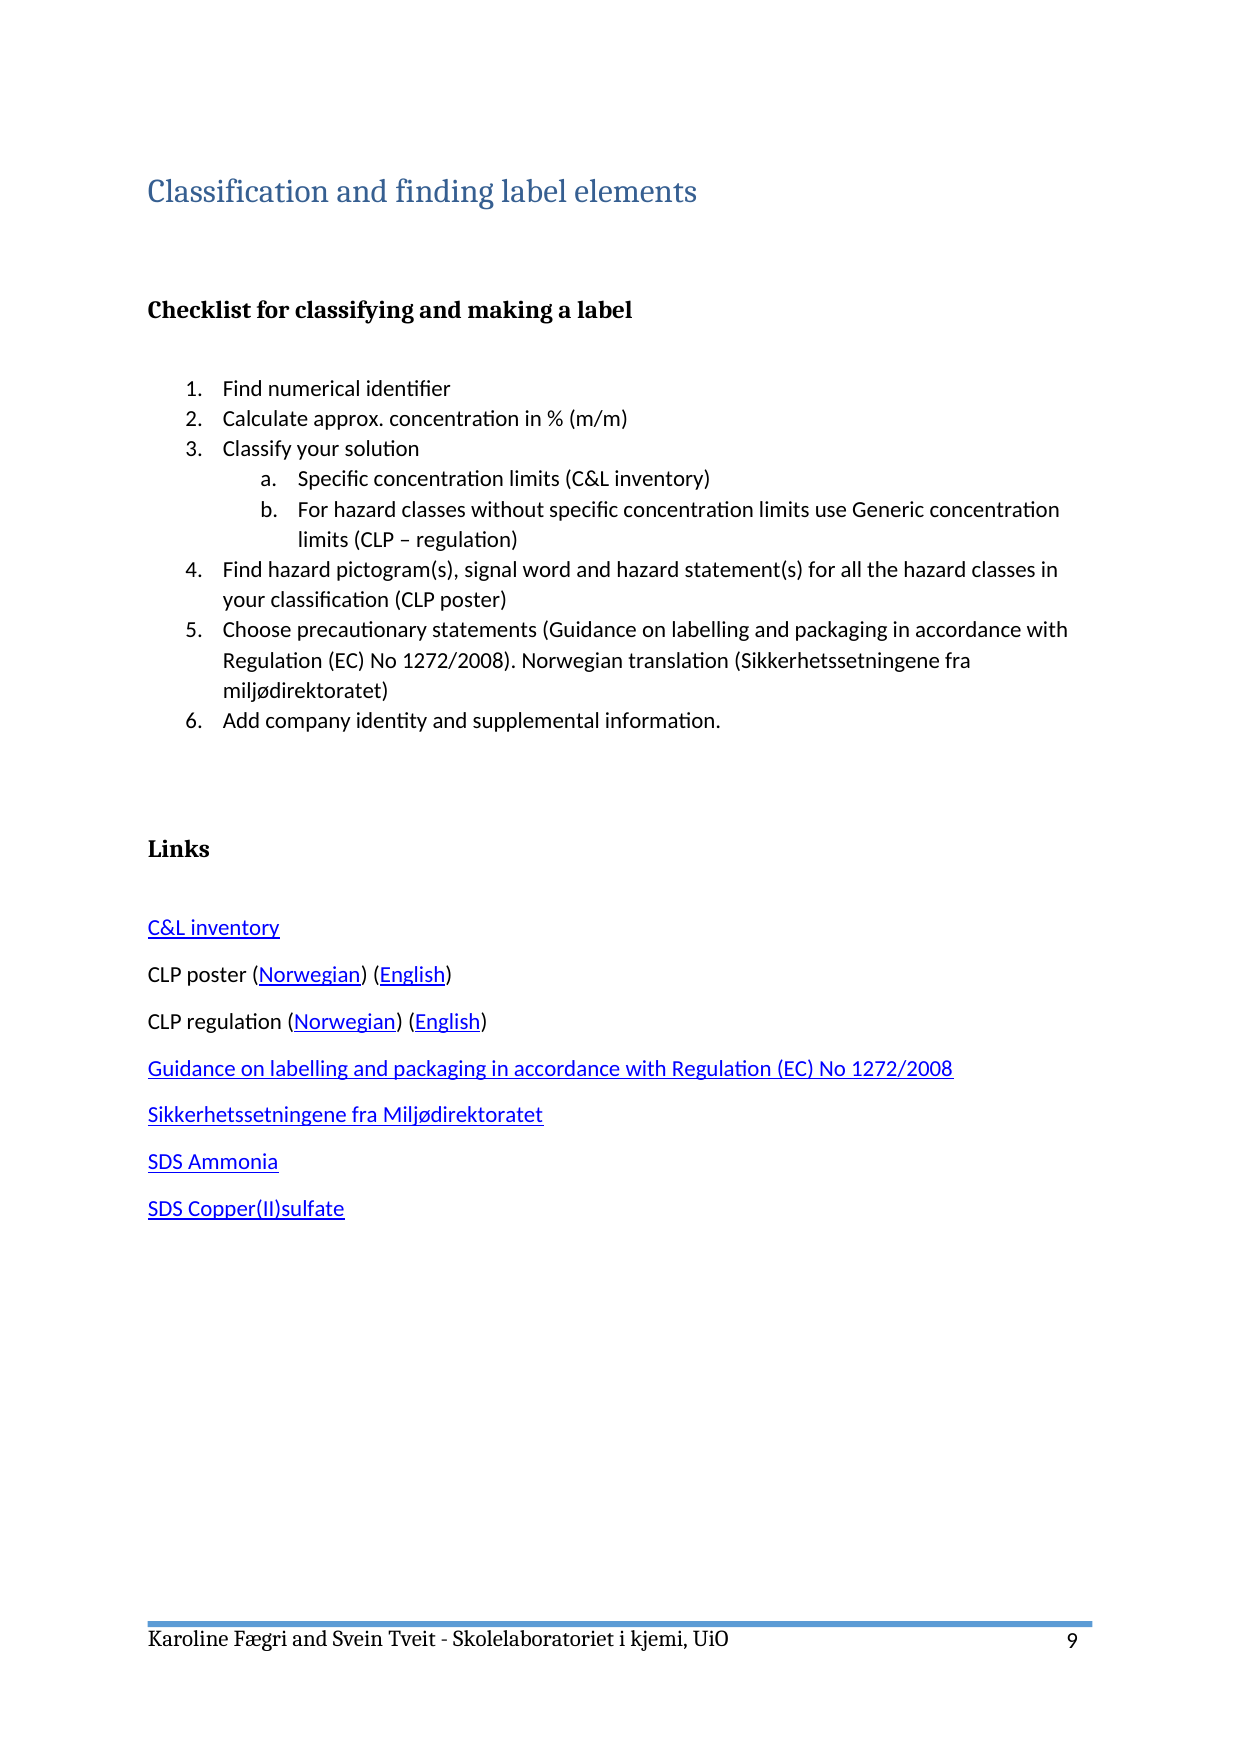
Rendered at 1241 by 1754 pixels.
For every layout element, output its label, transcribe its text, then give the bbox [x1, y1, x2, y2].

subtitle Links [148, 835, 1093, 864]
text CLP poster (Norwegian) (English) [148, 960, 1093, 988]
list For hazard classes without specific concentration limits use Generic concentration limits (CLP – regulation) [260, 495, 1093, 553]
text CLP regulation (Norwegian) (English) [148, 1007, 1093, 1035]
text SDS Copper(II)sulfate [148, 1194, 1093, 1222]
list Classify your solution [185, 434, 1093, 462]
text Sikkerhetssetningene fra Miljødirektoratet [148, 1101, 1093, 1129]
list Calculate approx. concentration in % (m/m) [185, 404, 1093, 432]
text C&L inventory [148, 913, 1093, 941]
list Find numerical identifier [185, 374, 1093, 402]
subtitle Checklist for classifying and making a label [148, 296, 1093, 325]
text Guidance on labelling and packaging in accordance with Regulation (EC) No 1272/2008 [148, 1054, 1093, 1082]
list Find hazard pictogram(s), signal word and hazard statement(s) for all the hazard classes in your classification (CLP poster) [185, 555, 1093, 613]
list Add company identity and supplemental information. [185, 706, 1093, 734]
list Specific concentration limits (C&L inventory) [260, 464, 1093, 493]
text SDS Ammonia [148, 1147, 1093, 1176]
list Choose precautionary statements (Guidance on labelling and packaging in accordance with Regulation (EC) No 1272/2008). Norwegian translation (Sikkerhetssetningene fra miljødirektoratet) [185, 616, 1093, 704]
subtitle Classification and finding label elements [148, 173, 1093, 211]
